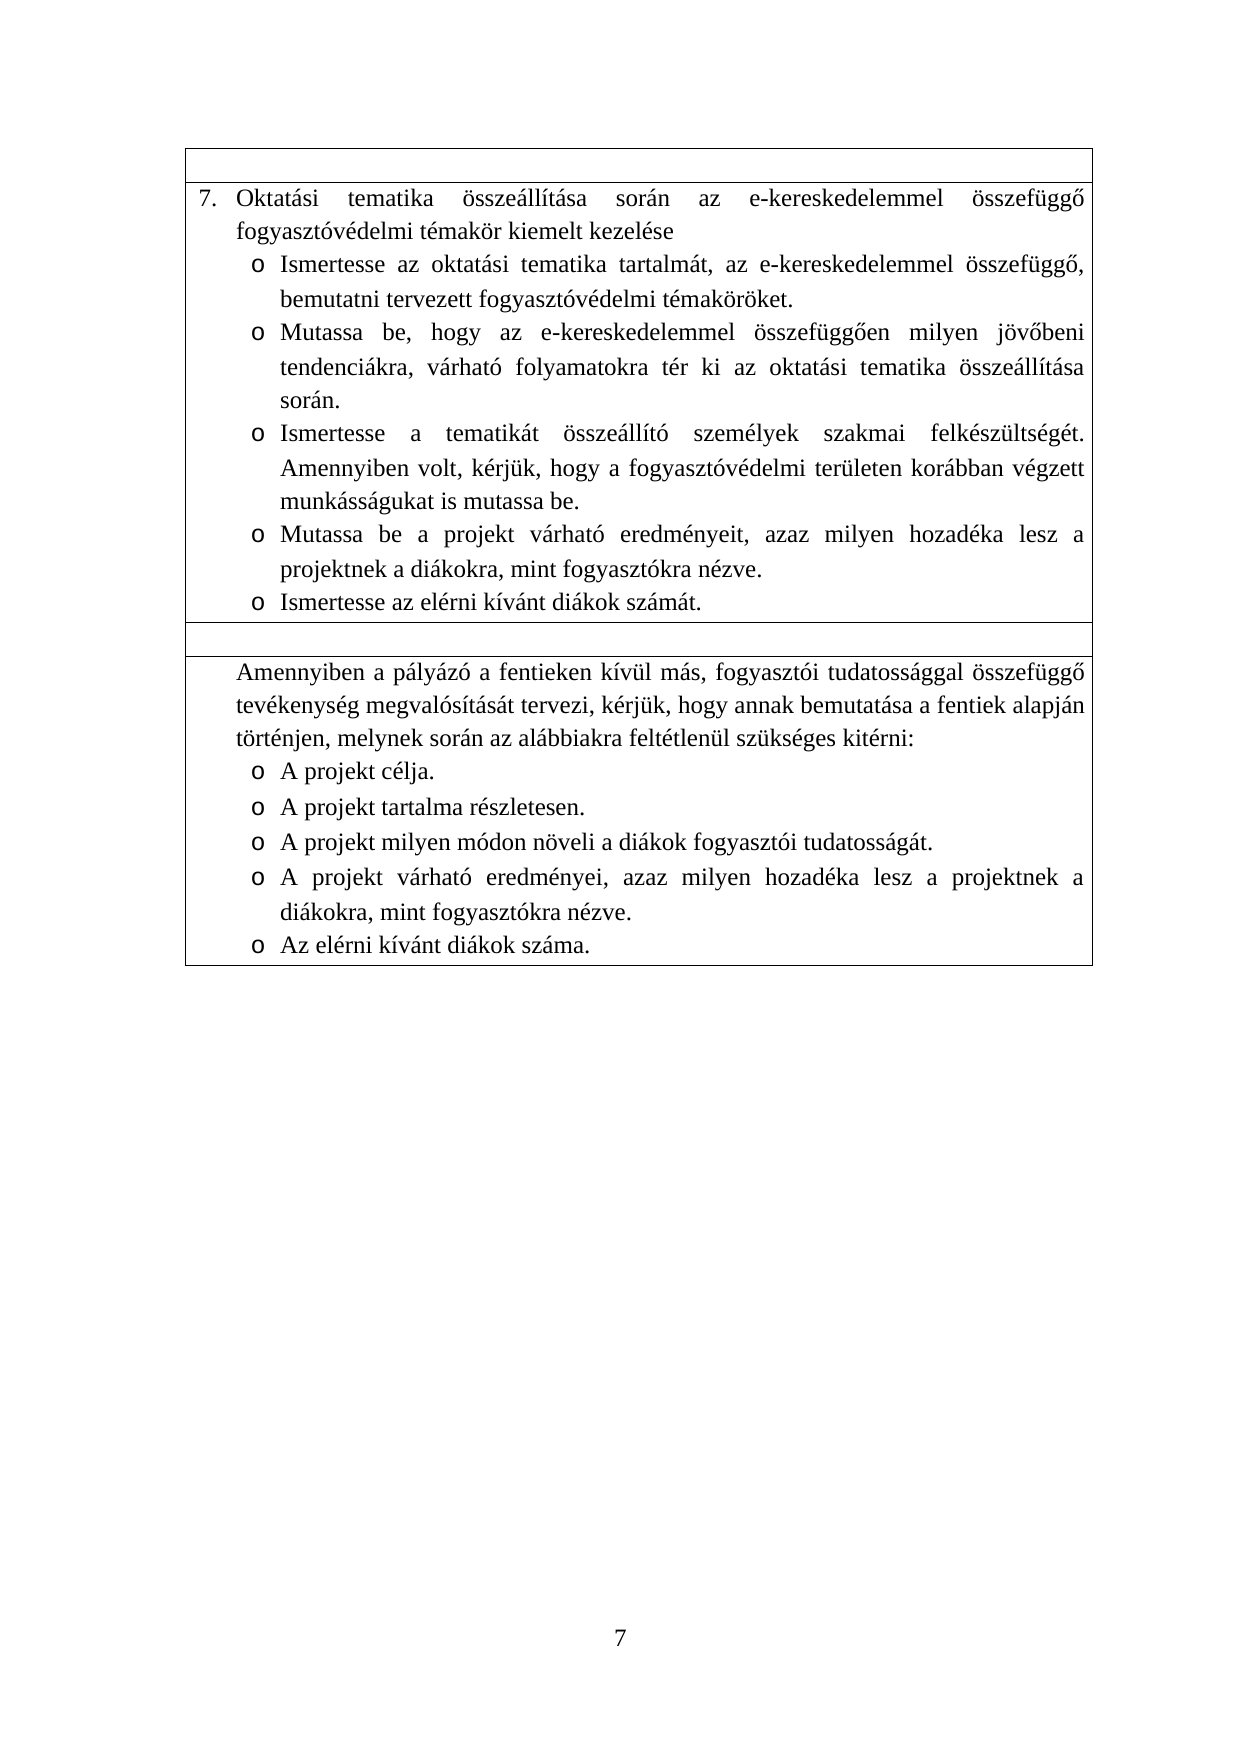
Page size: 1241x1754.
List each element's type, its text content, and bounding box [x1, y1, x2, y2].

table_cell [186, 623, 1092, 656]
table_cell Amennyiben a pályázó a fentieken kívül más, fogyasztói tudatossággal összefüggő tevékenység megvalósítását tervezi, kérjük, hogy annak bemutatása a fentiek alapján történjen, melynek során az alábbiakra feltétlenül szükséges kitérni: A projekt célja. A projekt tartalma részletesen. A projekt milyen módon növeli a diákok fogyasztói tudatosságát. A projekt várható eredményei, azaz milyen hozadéka lesz a projektnek a diákokra, mint fogyasztókra nézve. Az elérni kívánt diákok száma. [186, 657, 1092, 965]
table_cell Oktatási tematika összeállítása során az e-kereskedelemmel összefüggő fogyasztóvédelmi témakör kiemelt kezelése Ismertesse az oktatási tematika tartalmát, az e-kereskedelemmel összefüggő, bemutatni tervezett fogyasztóvédelmi témaköröket. Mutassa be, hogy az e-kereskedelemmel összefüggően milyen jövőbeni tendenciákra, várható folyamatokra tér ki az oktatási tematika összeállítása során. Ismertesse a tematikát összeállító személyek szakmai felkészültségét. Amennyiben volt, kérjük, hogy a fogyasztóvédelmi területen korábban végzett munkásságukat is mutassa be. Mutassa be a projekt várható eredményeit, azaz milyen hozadéka lesz a projektnek a diákokra, mint fogyasztókra nézve. Ismertesse az elérni kívánt diákok számát. [186, 183, 1092, 622]
table_cell [186, 149, 1092, 182]
